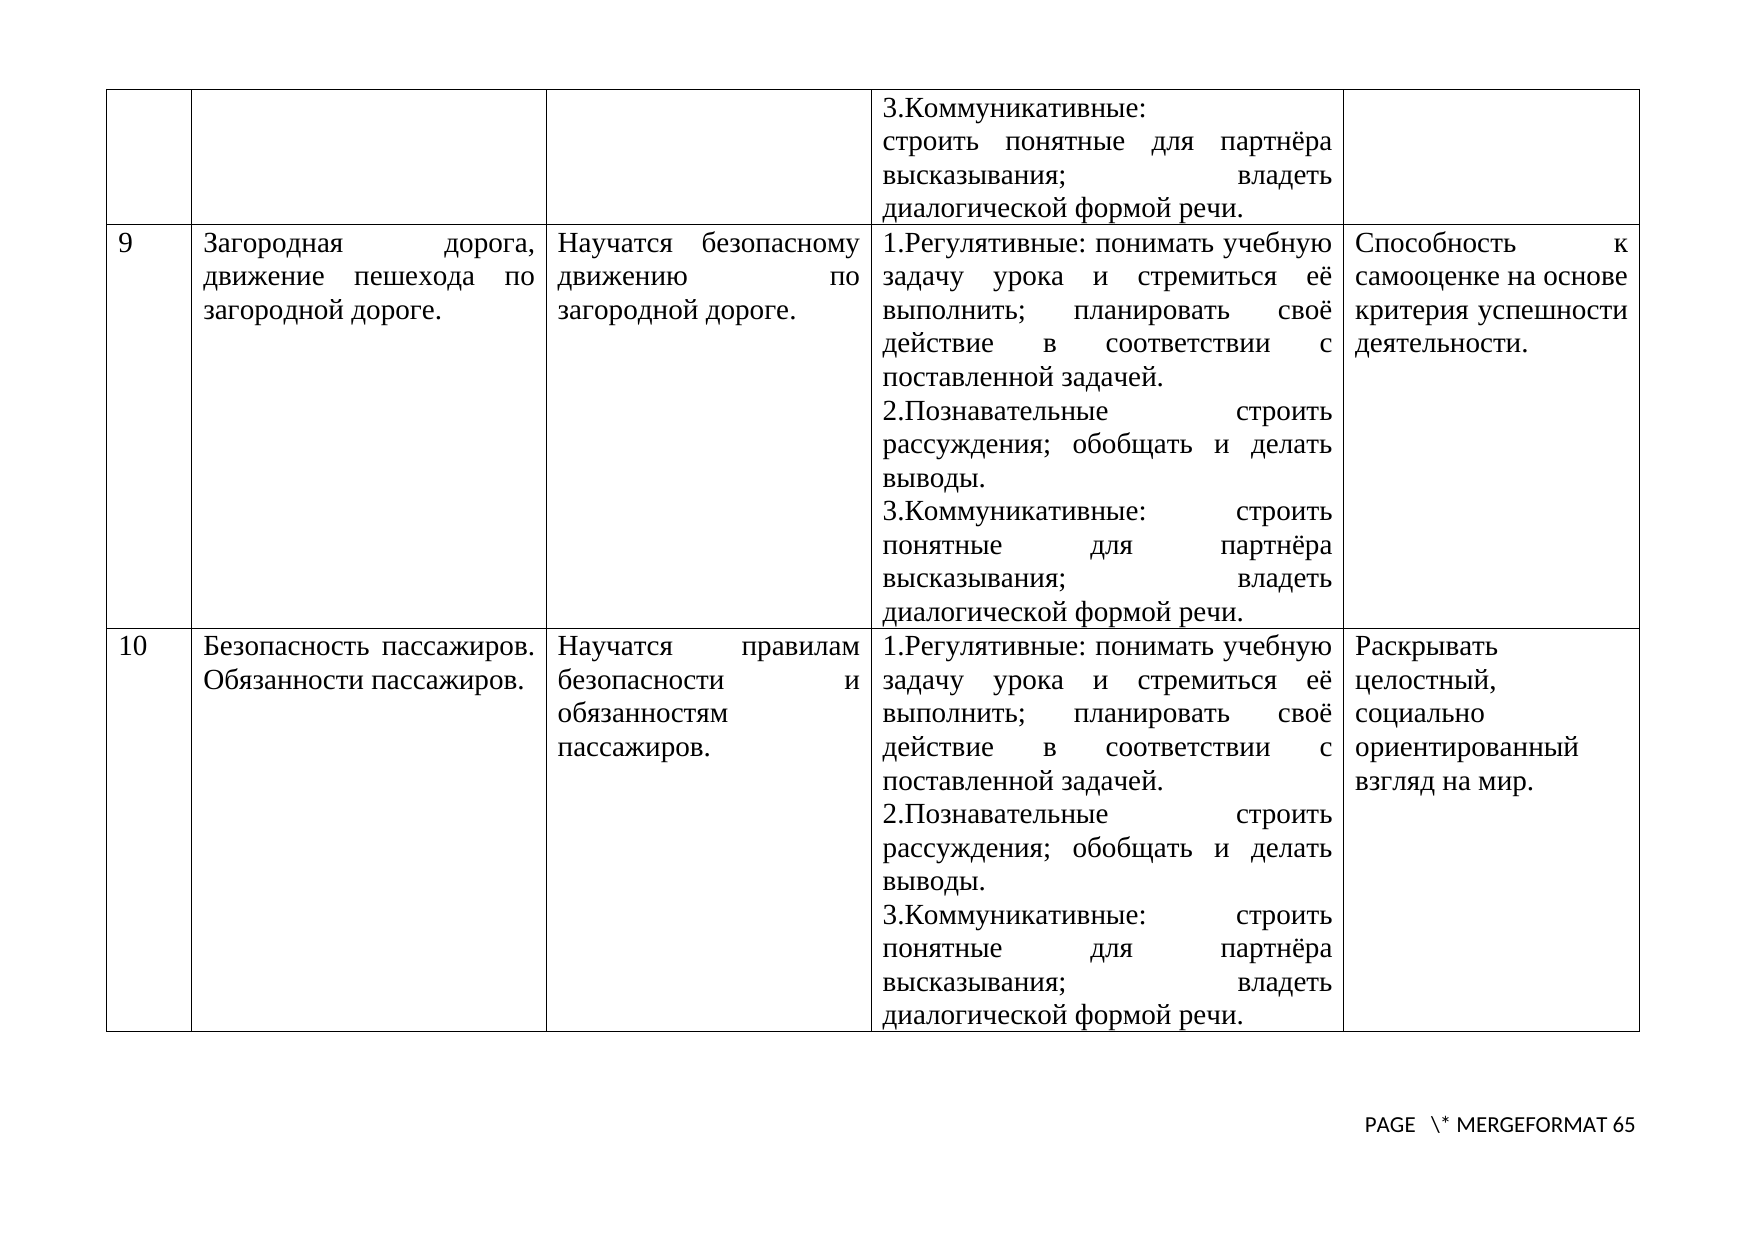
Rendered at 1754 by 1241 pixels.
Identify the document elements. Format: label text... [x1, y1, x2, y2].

table_cell Безопасность пассажиров. Обязанности пассажиров. [192, 629, 546, 1031]
table_cell Загородная дорога, движение пешехода по загородной дороге. [192, 225, 546, 627]
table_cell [872, 629, 1343, 1031]
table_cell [872, 90, 1343, 224]
table_cell Научатся правилам безопасности и обязанностям пассажиров. [547, 629, 871, 1031]
table_cell Способность к самооценке на основе критерия успешности деятельности. [1344, 225, 1639, 627]
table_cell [1344, 90, 1639, 224]
table_cell Научатся безопасному движению по загородной дороге. [547, 225, 871, 627]
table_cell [547, 90, 871, 224]
table_cell 8 [107, 90, 191, 224]
table_cell 10 [107, 629, 191, 1031]
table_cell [192, 90, 546, 224]
table_cell 9 [107, 225, 191, 627]
table_cell Раскрывать целостный, социально ориентированный взгляд на мир. [1344, 629, 1639, 1031]
